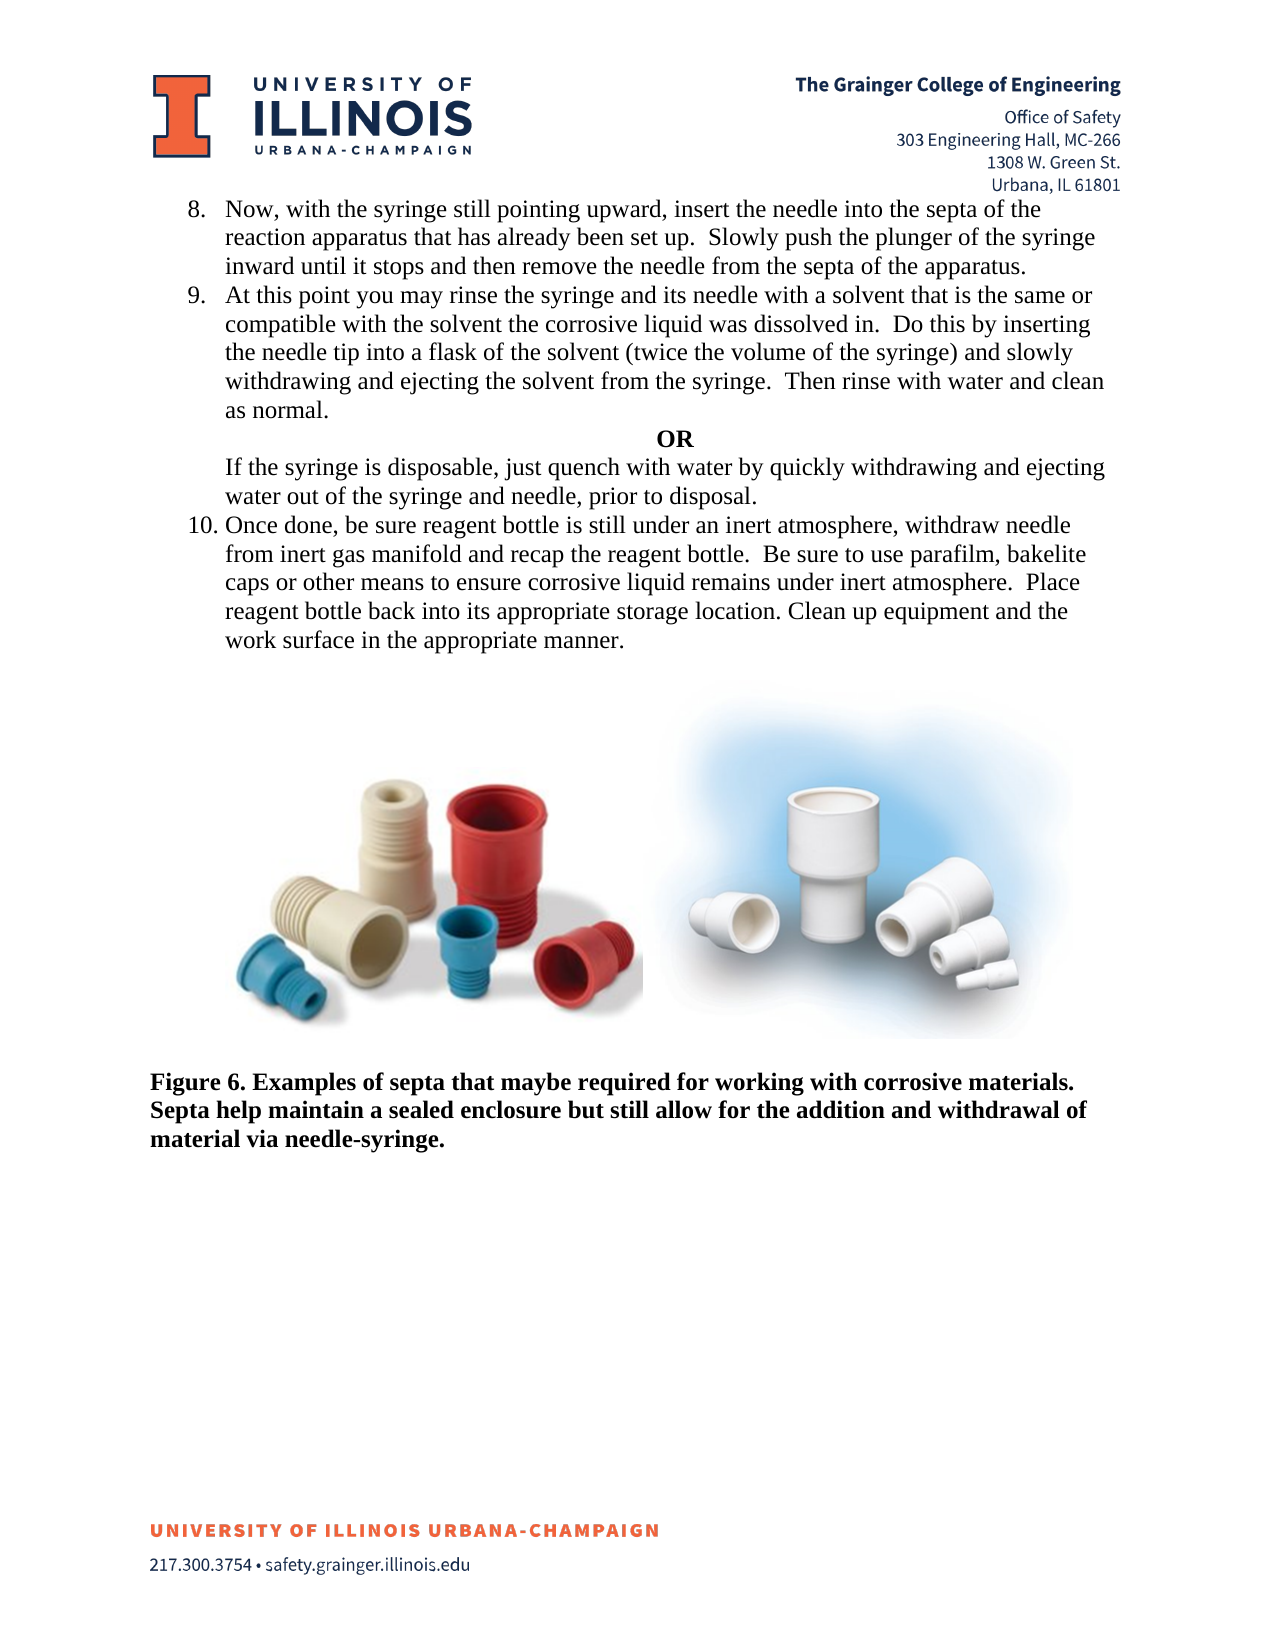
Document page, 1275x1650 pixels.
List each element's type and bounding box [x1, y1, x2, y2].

picture [150, 1492, 855, 1575]
picture [225, 680, 1073, 1039]
picture [150, 75, 1124, 194]
